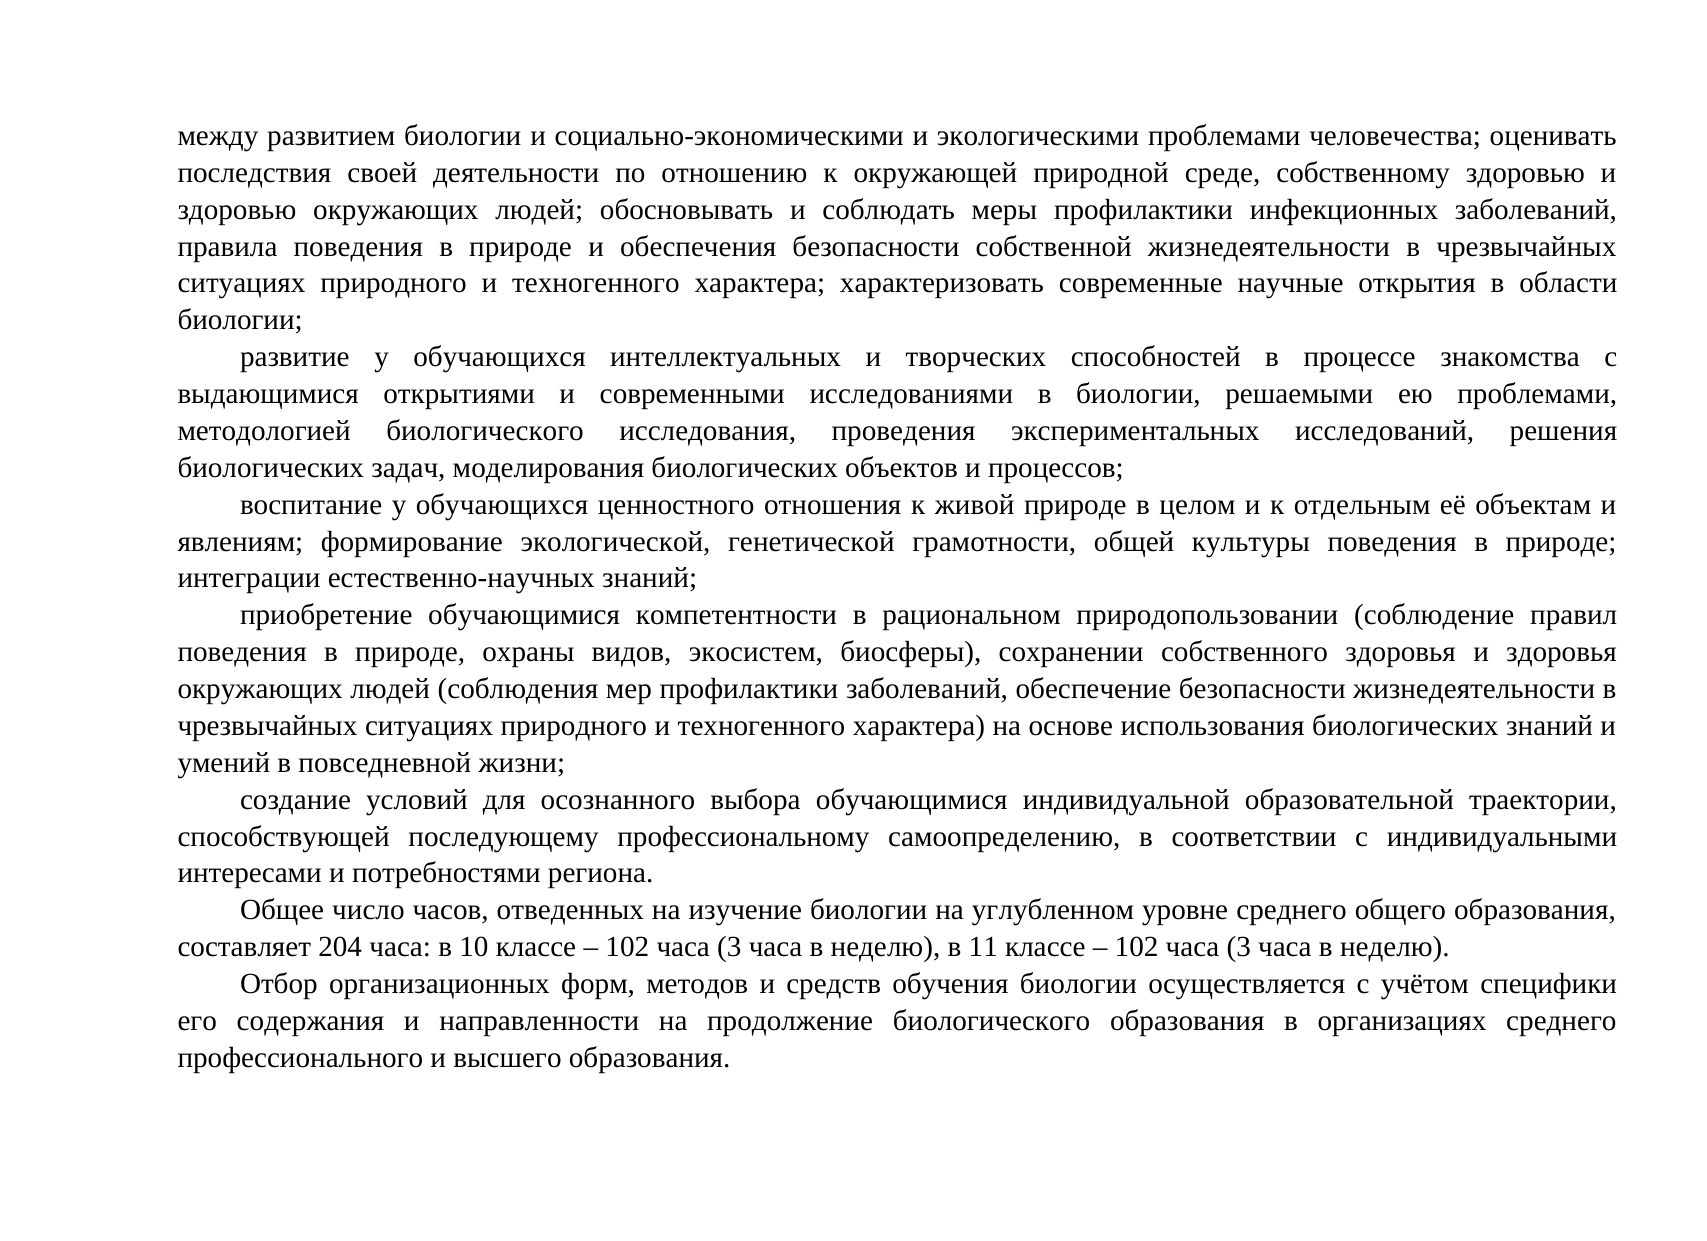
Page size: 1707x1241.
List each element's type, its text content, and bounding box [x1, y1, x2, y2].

text ‌Общее число часов, отведенных на изучение биологии на углубленном уровне среднего общего образования, составляет 204 часа: в 10 классе – 102 часа (3 часа в неделю), в 11 классе – 102 часа (3 часа в неделю).‌‌ [177, 892, 1618, 963]
text приобретение обучающимися компетентности в рациональном природопользовании (соблюдение правил поведения в природе, охраны видов, экосистем, биосферы), сохранении собственного здоровья и здоровья окружающих людей (соблюдения мер профилактики заболеваний, обеспечение безопасности жизнедеятельности в чрезвычайных ситуациях природного и техногенного характера) на основе использования биологических знаний и умений в повседневной жизни; [177, 597, 1618, 778]
text Отбор организационных форм, методов и средств обучения биологии осуществляется с учётом специфики его содержания и направленности на продолжение биологического образования в организациях среднего профессионального и высшего образования. [177, 966, 1618, 1073]
text воспитание у обучающихся ценностного отношения к живой природе в целом и к отдельным её объектам и явлениям; формирование экологической, генетической грамотности, общей культуры поведения в природе; интеграции естественно-научных знаний; [177, 487, 1618, 594]
text создание условий для осознанного выбора обучающимися индивидуальной образовательной траектории, способствующей последующему профессиональному самоопределению, в соответствии с индивидуальными интересами и потребностями региона. [177, 782, 1618, 889]
text развитие у обучающихся интеллектуальных и творческих способностей в процессе знакомства с выдающимися открытиями и современными исследованиями в биологии, решаемыми ею проблемами, методологией биологического исследования, проведения экспериментальных исследований, решения биологических задач, моделирования биологических объектов и процессов; [177, 339, 1618, 483]
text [177, 118, 1618, 336]
